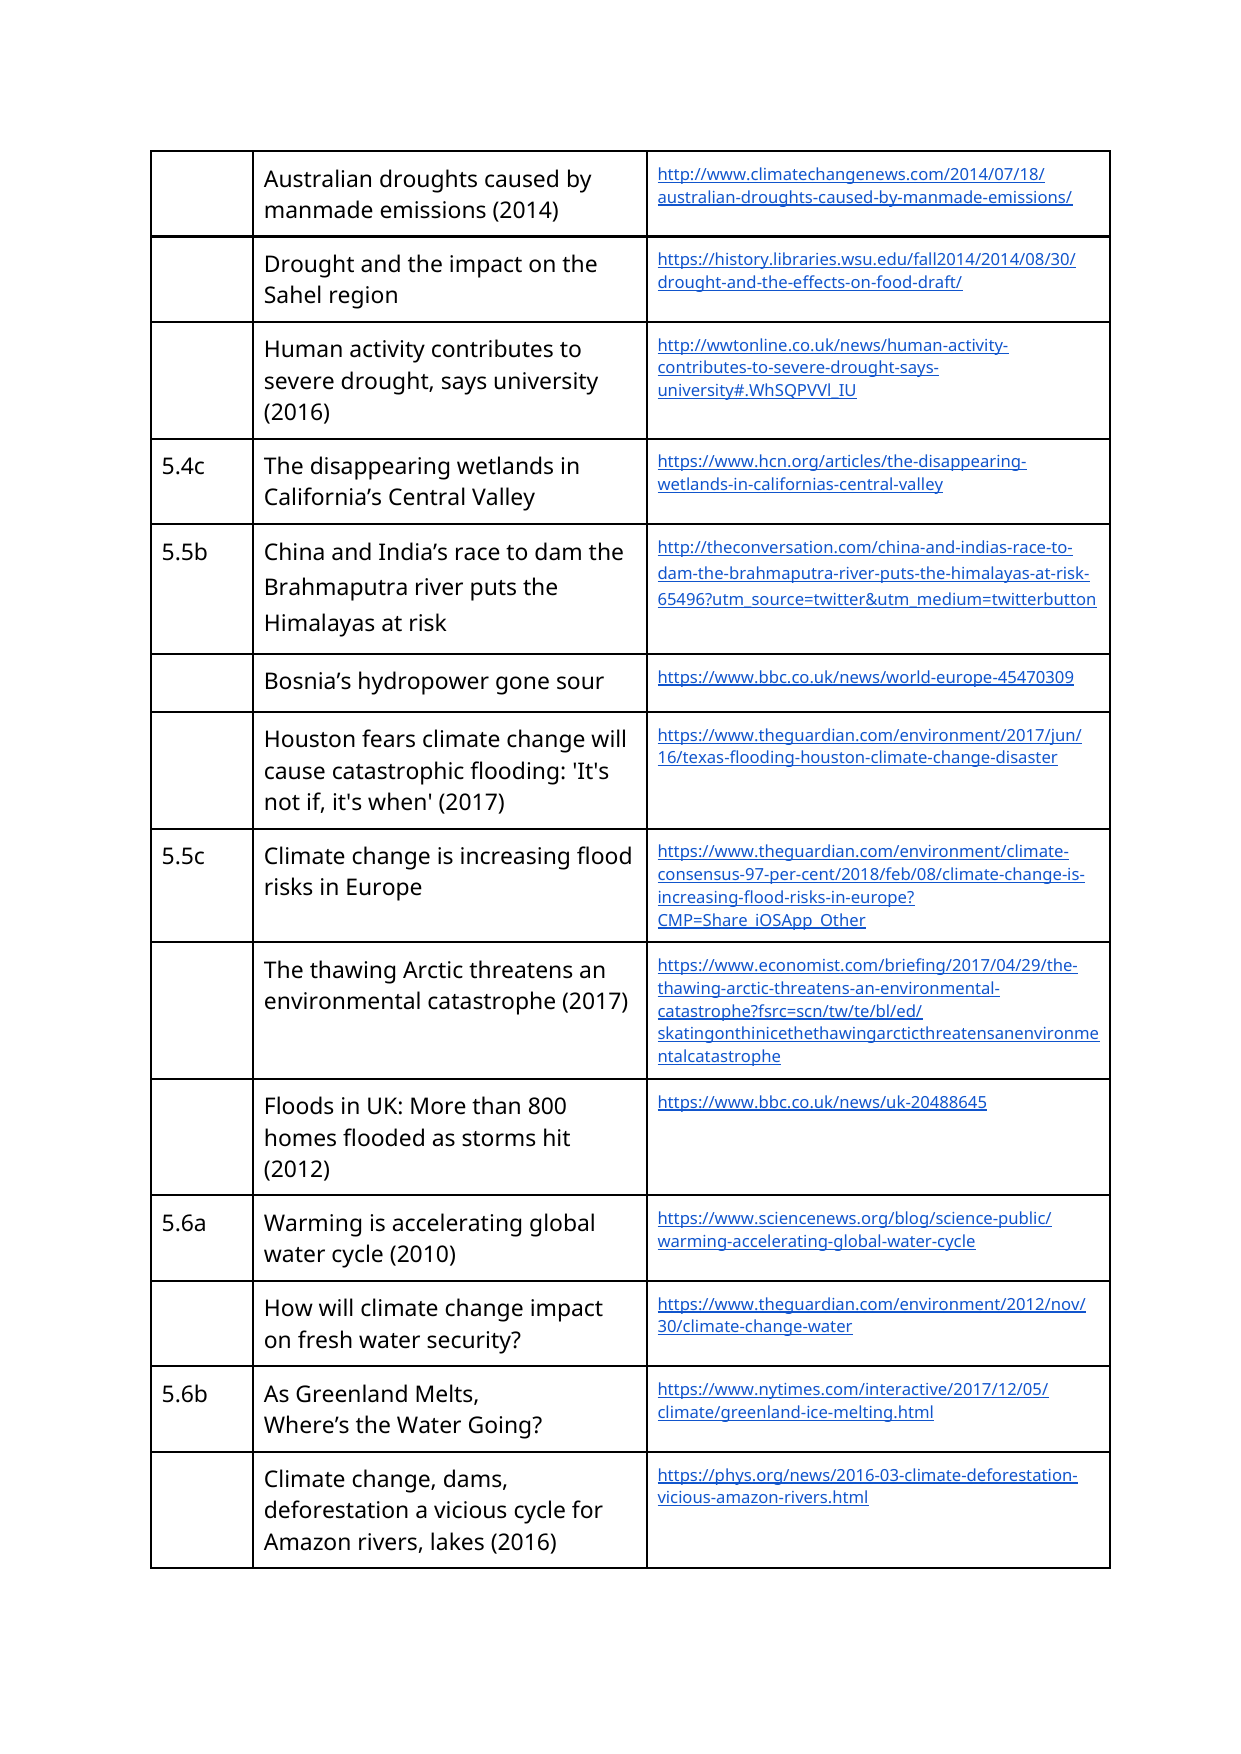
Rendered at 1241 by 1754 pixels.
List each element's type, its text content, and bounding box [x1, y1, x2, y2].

table_cell https://www.nytimes.com/interactive/2017/12/05/climate/greenland-ice-melting.html [648, 1367, 1109, 1451]
table_cell Floods in UK: More than 800 homes flooded as storms hit (2012) [254, 1080, 646, 1194]
table_cell [152, 238, 252, 321]
table_cell http://wwtonline.co.uk/news/human-activity-contributes-to-severe-drought-says-university#.WhSQPVVl_IU [648, 323, 1109, 437]
table_cell http://theconversation.com/china-and-indias-race-to-dam-the-brahmaputra-river-puts-the-himalayas-at-risk-65496?utm_source=twitter&utm_medium=twitterbutton [648, 525, 1109, 653]
table_cell [152, 1453, 252, 1567]
table_cell Bosnia’s hydropower gone sour [254, 655, 646, 711]
table_cell https://www.bbc.co.uk/news/uk-20488645 [648, 1080, 1109, 1194]
table_cell As Greenland Melts, Where’s the Water Going? [254, 1367, 646, 1451]
table_cell [152, 655, 252, 711]
table_cell [152, 152, 252, 235]
table_cell The thawing Arctic threatens an environmental catastrophe (2017) [254, 943, 646, 1078]
table_cell [152, 713, 252, 827]
table_cell https://www.theguardian.com/environment/climate-consensus-97-per-cent/2018/feb/08/climate-change-is-increasing-flood-risks-in-europe?CMP=Share_iOSApp_Other [648, 830, 1109, 941]
table_cell https://history.libraries.wsu.edu/fall2014/2014/08/30/drought-and-the-effects-on-food-draft/ [648, 238, 1109, 321]
table_cell https://www.economist.com/briefing/2017/04/29/the-thawing-arctic-threatens-an-environmental-catastrophe?fsrc=scn/tw/te/bl/ed/skatingonthinicethethawingarcticthreatensanenvironmentalcatastrophe [648, 943, 1109, 1078]
table_cell http://www.climatechangenews.com/2014/07/18/australian-droughts-caused-by-manmade-emissions/ [648, 152, 1109, 235]
table_cell [152, 943, 252, 1078]
table_cell China and India’s race to dam the Brahmaputra river puts the Himalayas at risk [254, 525, 646, 653]
table_cell How will climate change impact on fresh water security? [254, 1282, 646, 1365]
table_cell 5.6a [152, 1196, 252, 1280]
table_cell [152, 1282, 252, 1365]
table_cell https://www.theguardian.com/environment/2012/nov/30/climate-change-water [648, 1282, 1109, 1365]
table_cell [152, 323, 252, 437]
table_cell Warming is accelerating global water cycle (2010) [254, 1196, 646, 1280]
table_cell 5.5c [152, 830, 252, 941]
table_cell Houston fears climate change will cause catastrophic flooding: 'It's not if, it's when' (2017) [254, 713, 646, 827]
table_cell Australian droughts caused by manmade emissions (2014) [254, 152, 646, 235]
table_cell The disappearing wetlands in California’s Central Valley [254, 440, 646, 523]
table_cell https://www.hcn.org/articles/the-disappearing-wetlands-in-californias-central-valley [648, 440, 1109, 523]
table_cell https://www.theguardian.com/environment/2017/jun/16/texas-flooding-houston-climate-change-disaster [648, 713, 1109, 827]
table_cell Climate change, dams, deforestation a vicious cycle for Amazon rivers, lakes (2016) [254, 1453, 646, 1567]
table_cell Climate change is increasing flood risks in Europe [254, 830, 646, 941]
table_cell https://www.sciencenews.org/blog/science-public/warming-accelerating-global-water-cycle [648, 1196, 1109, 1280]
table_cell 5.6b [152, 1367, 252, 1451]
table_cell 5.4c [152, 440, 252, 523]
table_cell Human activity contributes to severe drought, says university (2016) [254, 323, 646, 437]
table_cell [152, 1080, 252, 1194]
table_cell Drought and the impact on the Sahel region [254, 238, 646, 321]
table_cell 5.5b [152, 525, 252, 653]
table_cell https://phys.org/news/2016-03-climate-deforestation-vicious-amazon-rivers.html [648, 1453, 1109, 1567]
table_cell https://www.bbc.co.uk/news/world-europe-45470309 [648, 655, 1109, 711]
